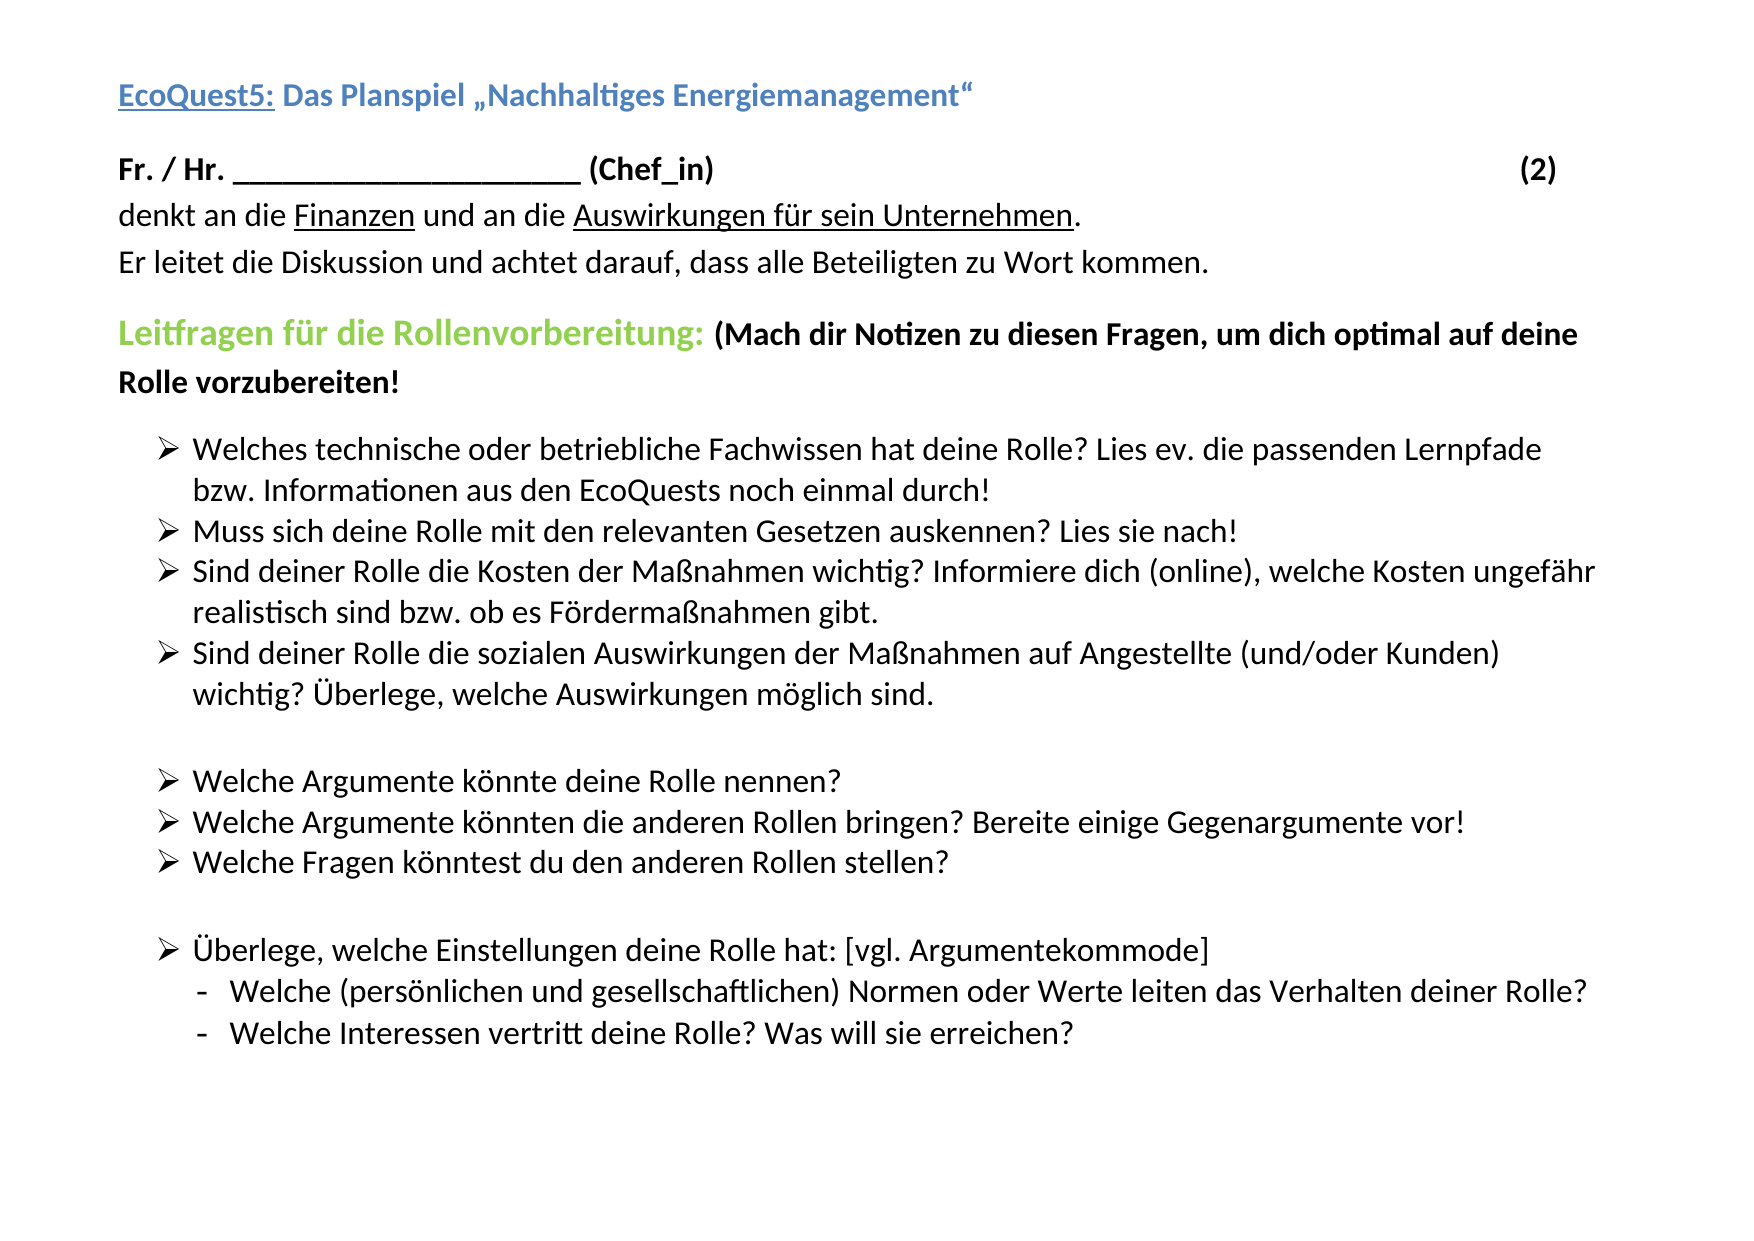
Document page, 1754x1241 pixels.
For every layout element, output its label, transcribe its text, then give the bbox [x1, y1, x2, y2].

list Welche Fragen könntest du den anderen Rollen stellen? [155, 842, 1606, 882]
list Welche (persönlichen und gesellschaftlichen) Normen oder Werte leiten das Verhalten deiner Rolle? [192, 970, 1606, 1012]
list Überlege, welche Einstellungen deine Rolle hat: [vgl. Argumentekommode] [155, 929, 1606, 970]
list Welche Interessen vertritt deine Rolle? Was will sie erreichen? [192, 1012, 1606, 1055]
list Muss sich deine Rolle mit den relevanten Gesetzen auskennen? Lies sie nach! [155, 510, 1606, 550]
text Fr. / Hr. _____________________ (Chef_in) (2) denkt an die Finanzen und an die Auswirkungen für sein Unternehmen. Er leitet die Diskussion und achtet darauf, dass alle Beteiligten zu Wort kommen. [118, 148, 1606, 282]
list Sind deiner Rolle die sozialen Auswirkungen der Maßnahmen auf Angestellte (und/oder Kunden) wichtig? Überlege, welche Auswirkungen möglich sind. [155, 632, 1606, 713]
list Welche Argumente könnten die anderen Rollen bringen? Bereite einige Gegenargumente vor! [155, 801, 1606, 842]
list Welche Argumente könnte deine Rolle nennen? [155, 760, 1606, 801]
list Sind deiner Rolle die Kosten der Maßnahmen wichtig? Informiere dich (online), welche Kosten ungefähr realistisch sind bzw. ob es Fördermaßnahmen gibt. [155, 550, 1606, 632]
list Welches technische oder betriebliche Fachwissen hat deine Rolle? Lies ev. die passenden Lernpfade bzw. Informationen aus den EcoQuests noch einmal durch! [155, 428, 1606, 510]
text Leitfragen für die Rollenvorbereitung: (Mach dir Notizen zu diesen Fragen, um dich optimal auf deine Rolle vorzubereiten! [118, 309, 1606, 401]
